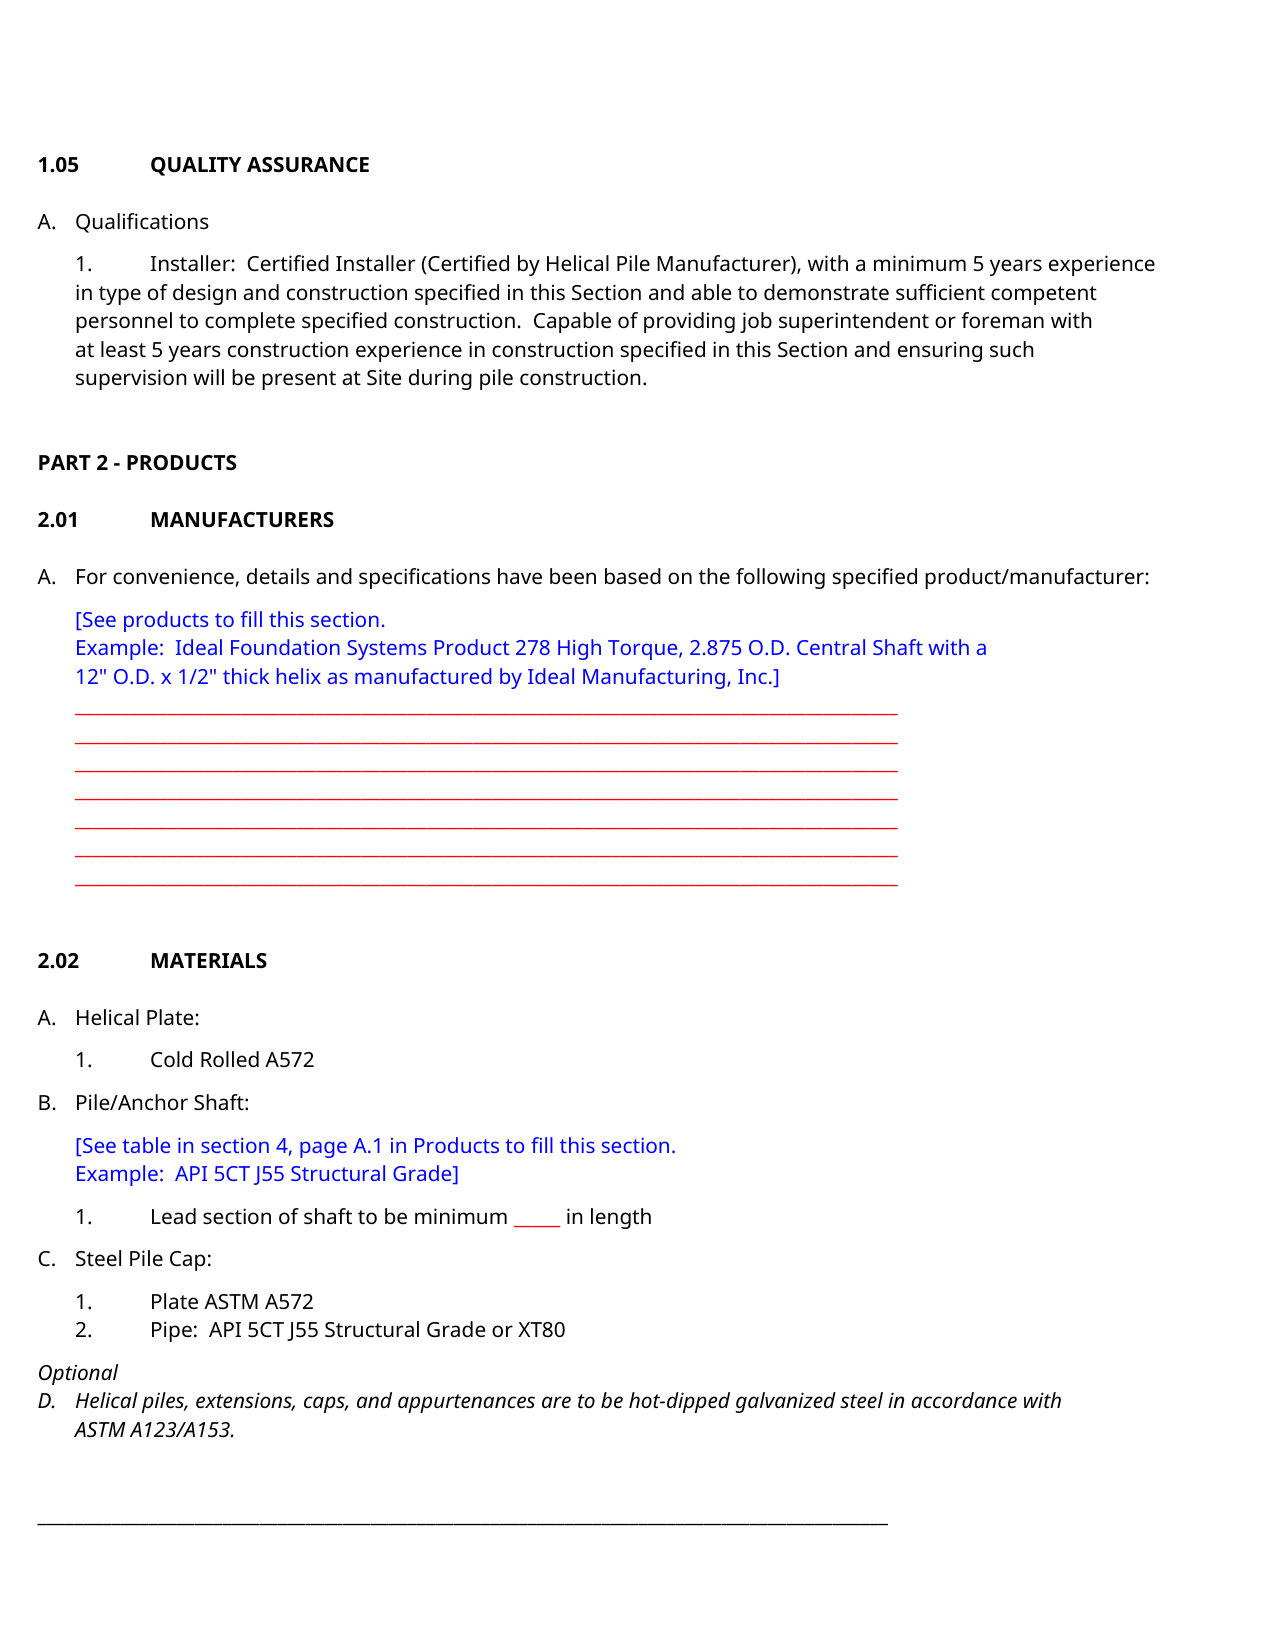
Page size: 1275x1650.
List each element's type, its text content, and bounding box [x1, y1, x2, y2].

text PART 2 - PRODUCTS [37, 448, 1237, 477]
text personnel to complete specified construction. Capable of providing job superintendent or foreman with [37, 306, 1237, 335]
text Example: API 5CT J55 Structural Grade] [37, 1159, 1237, 1188]
text _________________________________________________________________________________________ [37, 747, 1237, 776]
text 1.05 QUALITY ASSURANCE [37, 150, 1237, 178]
text ____________________________________________________________________________________________ [37, 1500, 1237, 1529]
text 2. Pipe: API 5CT J55 Structural Grade or XT80 [37, 1316, 1237, 1344]
text 1. Lead section of shaft to be minimum _____ in length [37, 1202, 1237, 1230]
text A. Qualifications [37, 207, 1237, 235]
text [See products to fill this section. [37, 605, 1237, 633]
text D. Helical piles, extensions, caps, and appurtenances are to be hot-dipped galvanized steel in accordance with [37, 1387, 1237, 1415]
text _________________________________________________________________________________________ [37, 804, 1237, 832]
text A. For convenience, details and specifications have been based on the following specified product/manufacturer: [37, 562, 1237, 591]
text _________________________________________________________________________________________ [37, 861, 1237, 889]
text B. Pile/Anchor Shaft: [37, 1088, 1237, 1117]
text 1. Cold Rolled A572 [37, 1046, 1237, 1074]
text _________________________________________________________________________________________ [37, 832, 1237, 861]
text ASTM A123/A153. [37, 1415, 1237, 1443]
text in type of design and construction specified in this Section and able to demonstrate sufficient competent [37, 278, 1237, 306]
text _________________________________________________________________________________________ [37, 690, 1237, 719]
text Example: Ideal Foundation Systems Product 278 High Torque, 2.875 O.D. Central Shaft with a [37, 633, 1237, 662]
text [See table in section 4, page A.1 in Products to fill this section. [37, 1131, 1237, 1159]
text _________________________________________________________________________________________ [37, 719, 1237, 747]
text 1. Installer: Certified Installer (Certified by Helical Pile Manufacturer), with a minimum 5 years experience [37, 249, 1237, 278]
text at least 5 years construction experience in construction specified in this Section and ensuring such [37, 335, 1237, 363]
text 2.01 MANUFACTURERS [37, 505, 1237, 534]
text C. Steel Pile Cap: [37, 1244, 1237, 1273]
text 2.02 MATERIALS [37, 946, 1237, 974]
text _________________________________________________________________________________________ [37, 776, 1237, 804]
text 12" O.D. x 1/2" thick helix as manufactured by Ideal Manufacturing, Inc.] [37, 662, 1237, 690]
text supervision will be present at Site during pile construction. [37, 363, 1237, 392]
text Optional [37, 1358, 1237, 1387]
text A. Helical Plate: [37, 1003, 1237, 1031]
text 1. Plate ASTM A572 [37, 1287, 1237, 1316]
